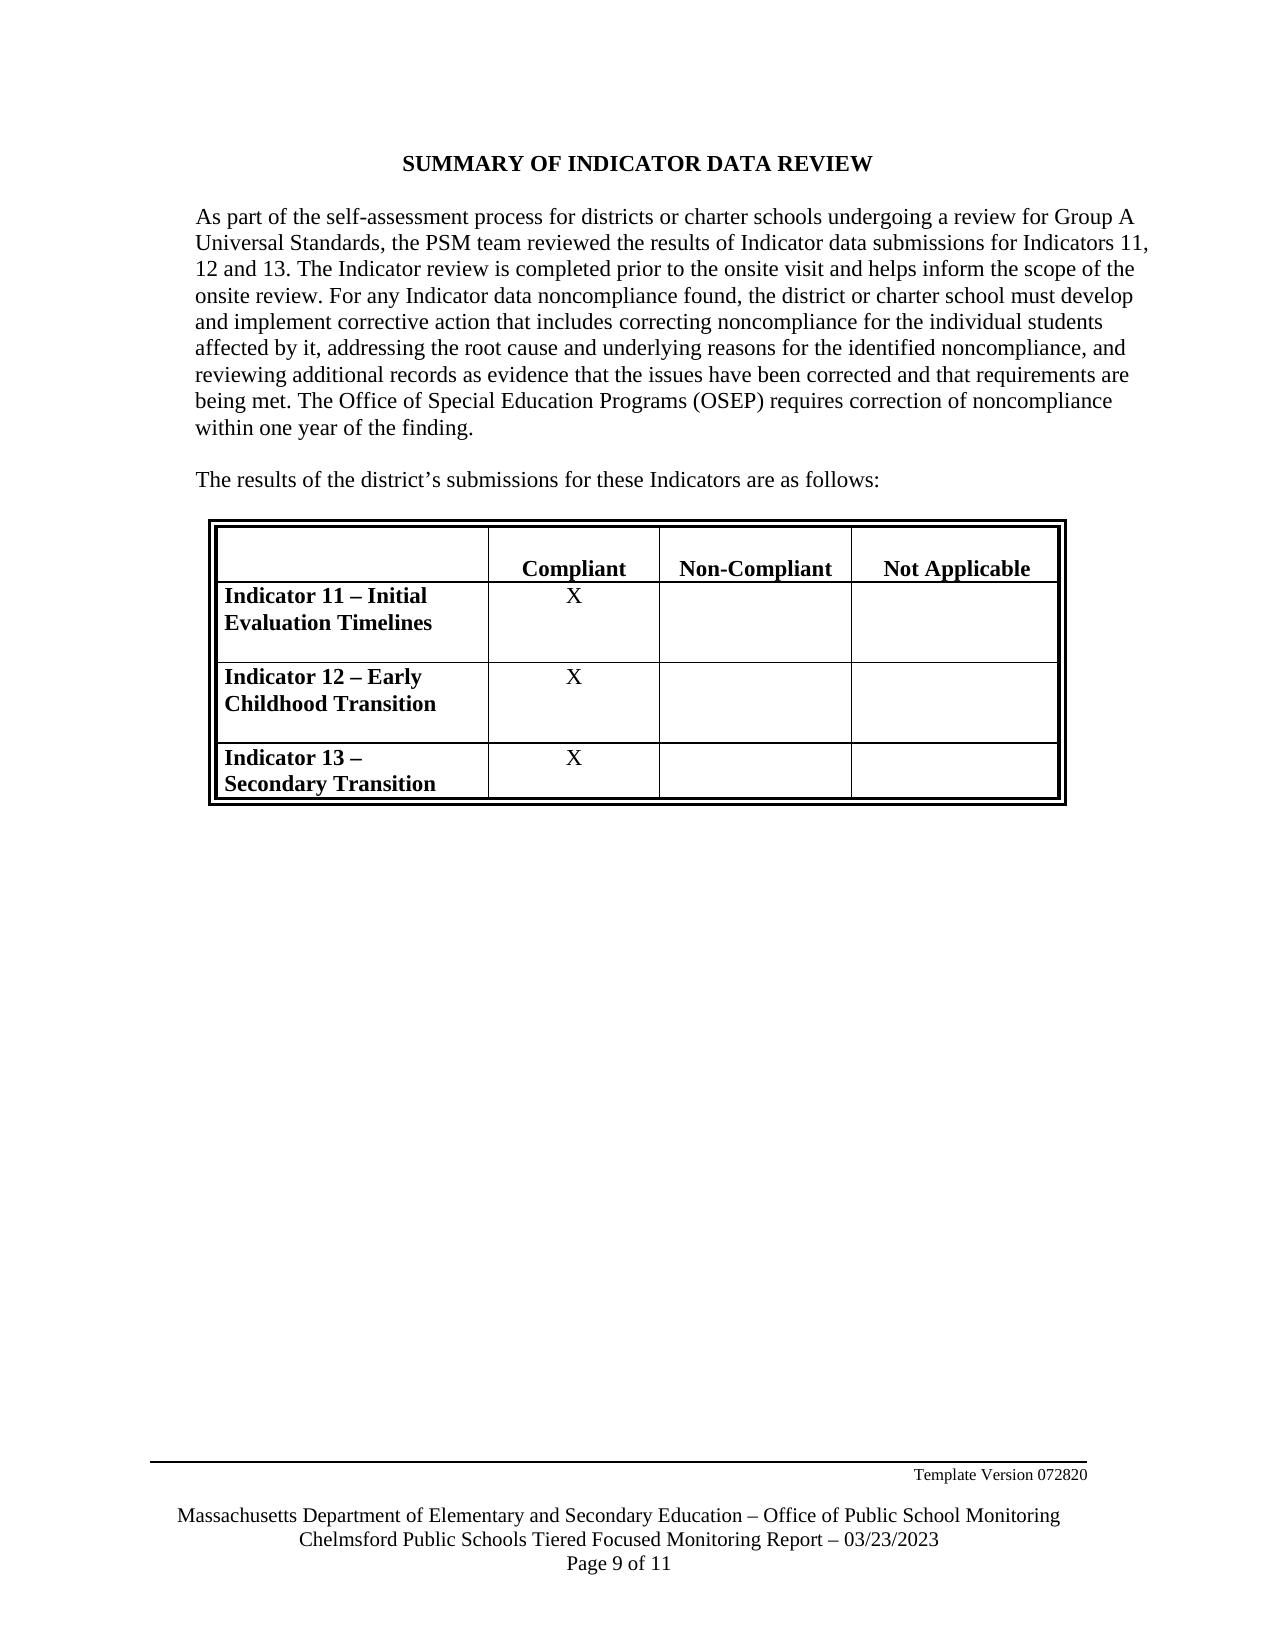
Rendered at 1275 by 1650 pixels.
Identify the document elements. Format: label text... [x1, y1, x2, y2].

text The results of the district’s submissions for these Indicators are as follows: [195, 466, 1172, 493]
table_cell X [489, 744, 659, 797]
table_cell [660, 663, 851, 742]
table_header [213, 522, 488, 581]
table_cell Indicator 13 – Secondary Transition [218, 744, 488, 797]
subtitle SUMMARY OF INDICATOR DATA REVIEW [150, 150, 1125, 176]
table_cell Indicator 12 – Early Childhood Transition [218, 663, 488, 742]
table_header Non-Compliant [660, 528, 851, 581]
table_cell [852, 583, 1057, 662]
table_cell [852, 663, 1057, 742]
table_cell Indicator 11 – Initial Evaluation Timelines [218, 583, 488, 662]
table_cell [660, 583, 851, 662]
table_header Compliant [489, 528, 659, 581]
table_cell X [489, 663, 659, 742]
table_header Not Applicable [852, 522, 1062, 581]
table_cell [660, 744, 851, 797]
table_cell X [489, 583, 659, 662]
text As part of the self-assessment process for districts or charter schools undergoing a review for Group A Universal Standards, the PSM team reviewed the results of Indicator data submissions for Indicators 11, 12 and 13. The Indicator review is completed prior to the onsite visit and helps inform the scope of the onsite review. For any Indicator data noncompliance found, the district or charter school must develop and implement corrective action that includes correcting noncompliance for the individual students affected by it, addressing the root cause and underlying reasons for the identified noncompliance, and reviewing additional records as evidence that the issues have been corrected and that requirements are being met. The Office of Special Education Programs (OSEP) requires correction of noncompliance within one year of the finding. [195, 203, 1172, 440]
table_cell [852, 744, 1057, 797]
